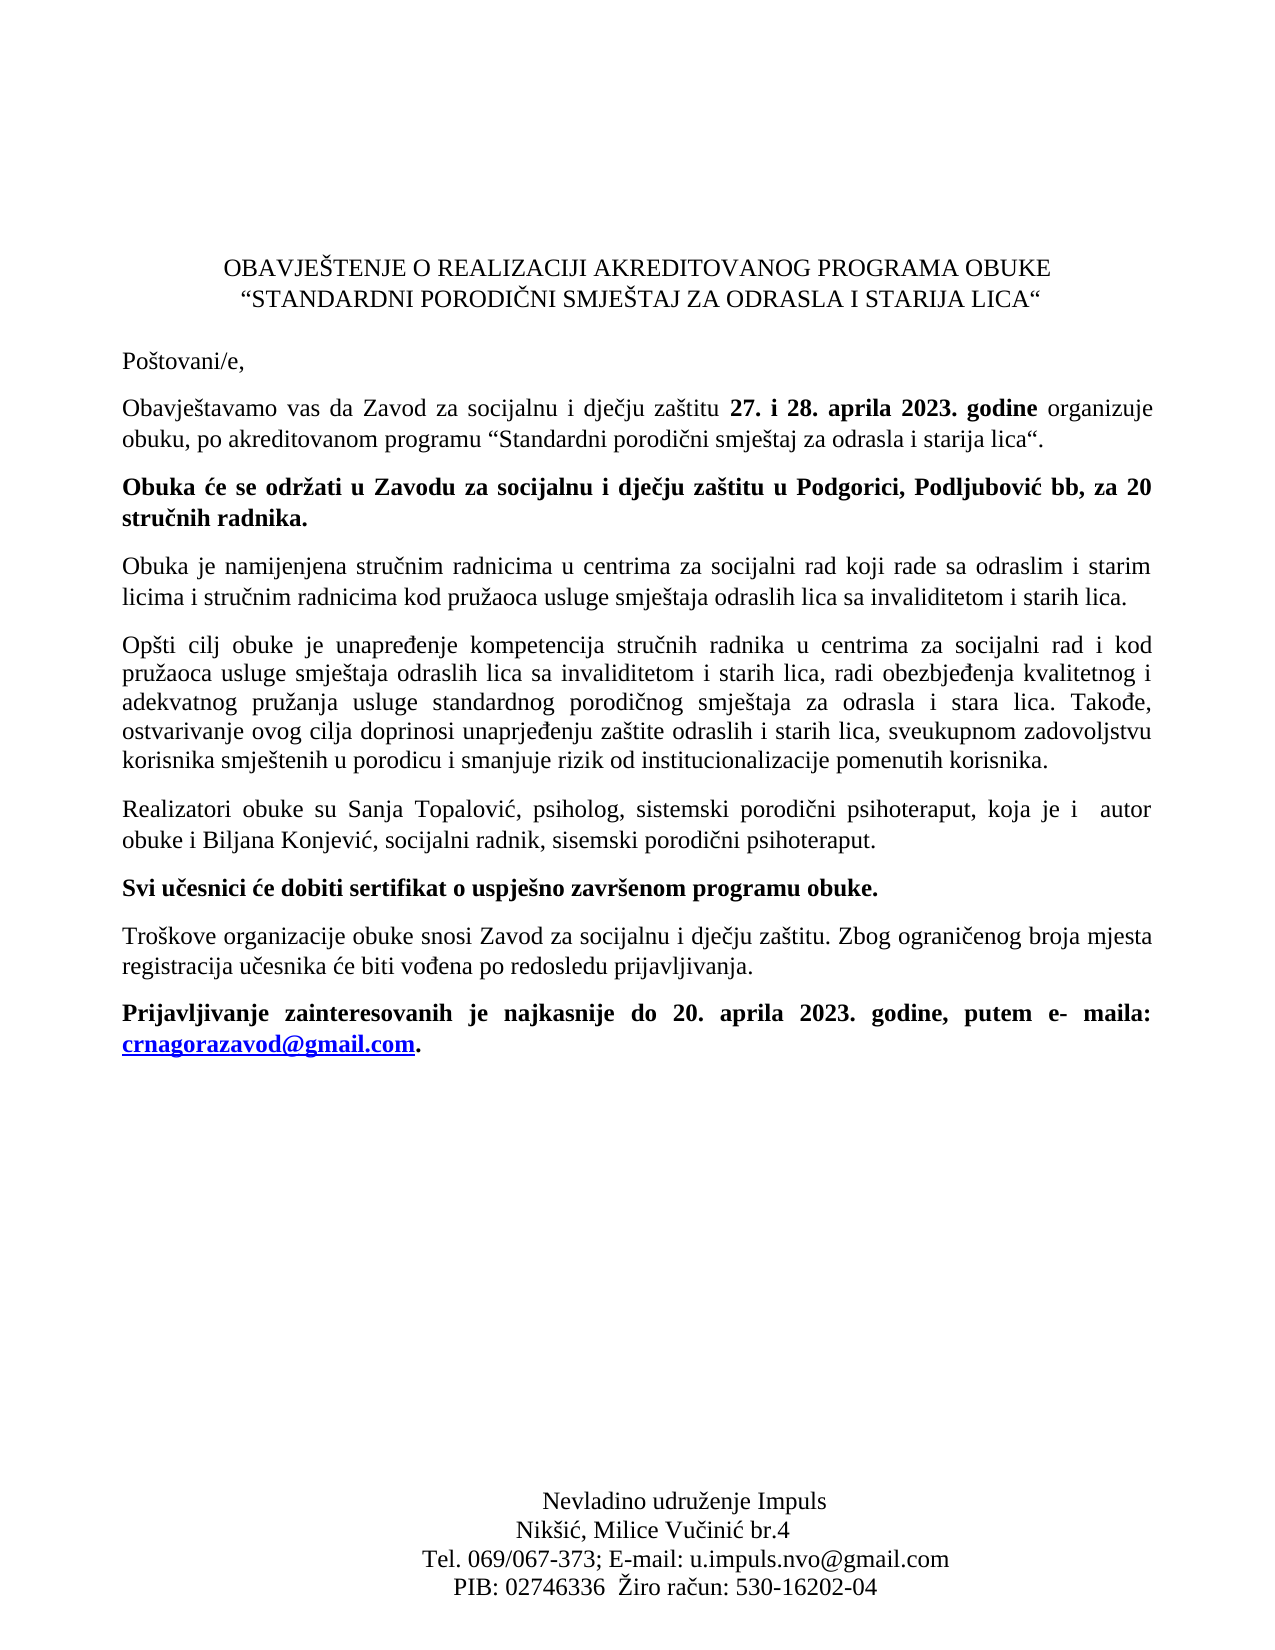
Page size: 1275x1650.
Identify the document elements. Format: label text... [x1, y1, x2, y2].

text OBAVJEŠTENJE O REALIZACIJI AKREDITOVANOG PROGRAMA OBUKE [122, 253, 1153, 281]
text Realizatori obuke su Sanja Topalović, psiholog, sistemski porodični psihoteraput, koja je i autor obuke i Biljana Konjević, socijalni radnik, sisemski porodični psihoteraput. [122, 794, 1153, 854]
text Opšti cilj obuke je unapređenje kompetencija stručnih radnika u centrima za socijalni rad i kod pružaoca usluge smještaja odraslih lica sa invaliditetom i starih lica, radi obezbjeđenja kvalitetnog i adekvatnog pružanja usluge standardnog porodičnog smještaja za odrasla i stara lica. Takođe, ostvarivanje ovog cilja doprinosi unaprjeđenju zaštite odraslih i starih lica, sveukupnom zadovoljstvu korisnika smještenih u porodicu i smanjuje rizik od institucionalizacije pomenutih korisnika. [122, 630, 1153, 773]
text Prijavljivanje zainteresovanih je najkasnije do 20. aprila 2023. godine, putem e- maila: crnagorazavod@gmail.com. [122, 998, 1153, 1058]
text Obavještavamo vas da Zavod za socijalnu i dječju zaštitu 27. i 28. aprila 2023. godine organizuje obuku, po akreditovanom programu “Standardni porodični smještaj za odrasla i starija lica“. [122, 393, 1153, 453]
text Poštovani/e, [122, 346, 1153, 374]
text Troškove organizacije obuke snosi Zavod za socijalnu i dječju zaštitu. Zbog ograničenog broja mjesta registracija učesnika će biti vođena po redosledu prijavljivanja. [122, 921, 1153, 980]
text “STANDARDNI PORODIČNI SMJEŠTAJ ZA ODRASLA I STARIJA LICA“ [122, 284, 1153, 312]
text Obuka je namijenjena stručnim radnicima u centrima za socijalni rad koji rade sa odraslim i starim licima i stručnim radnicima kod pružaoca usluge smještaja odraslih lica sa invaliditetom i starih lica. [122, 551, 1153, 611]
text Obuka će se održati u Zavodu za socijalnu i dječju zaštitu u Podgorici, Podljubović bb, za 20 stručnih radnika. [122, 472, 1153, 532]
text Svi učesnici će dobiti sertifikat o uspješno završenom programu obuke. [122, 873, 1153, 902]
